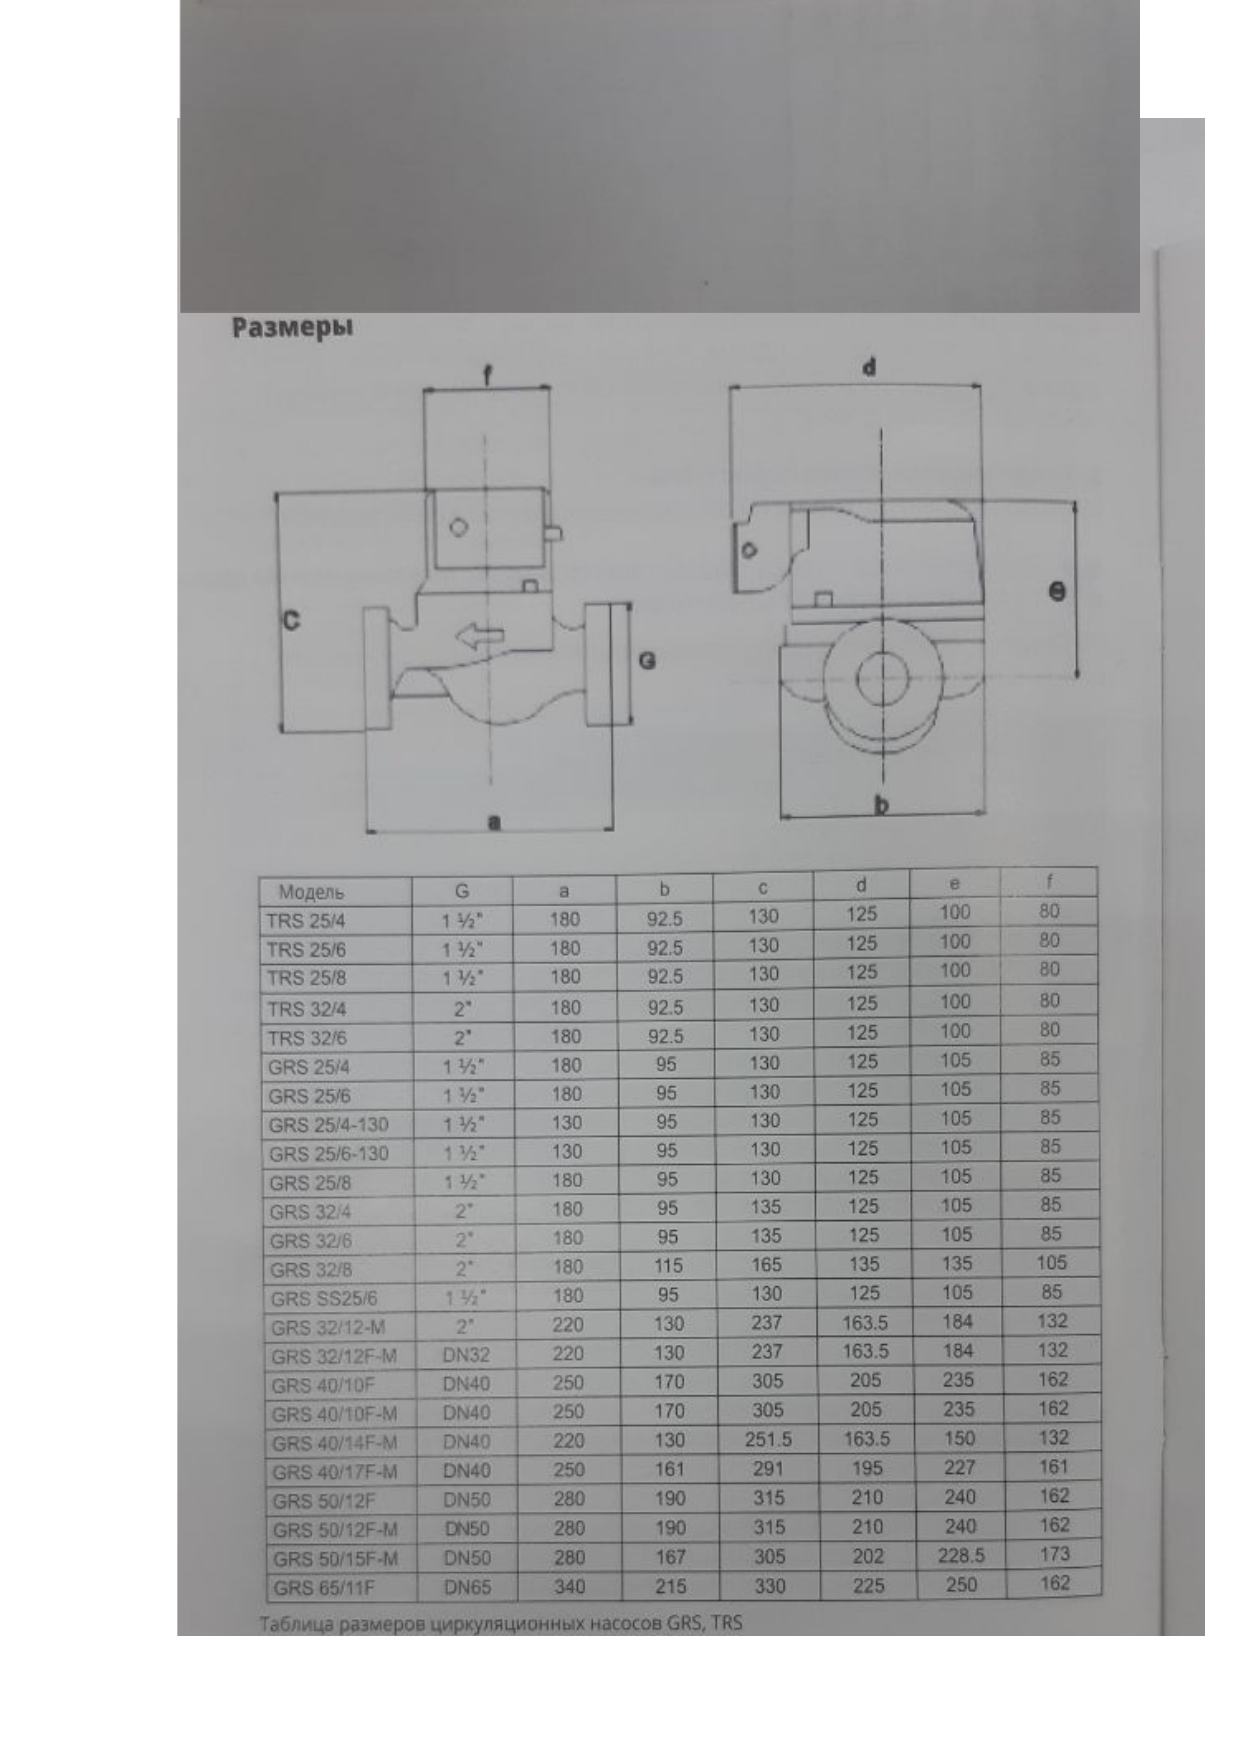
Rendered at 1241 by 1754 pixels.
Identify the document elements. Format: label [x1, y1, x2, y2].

picture [177, 0, 1205, 1636]
